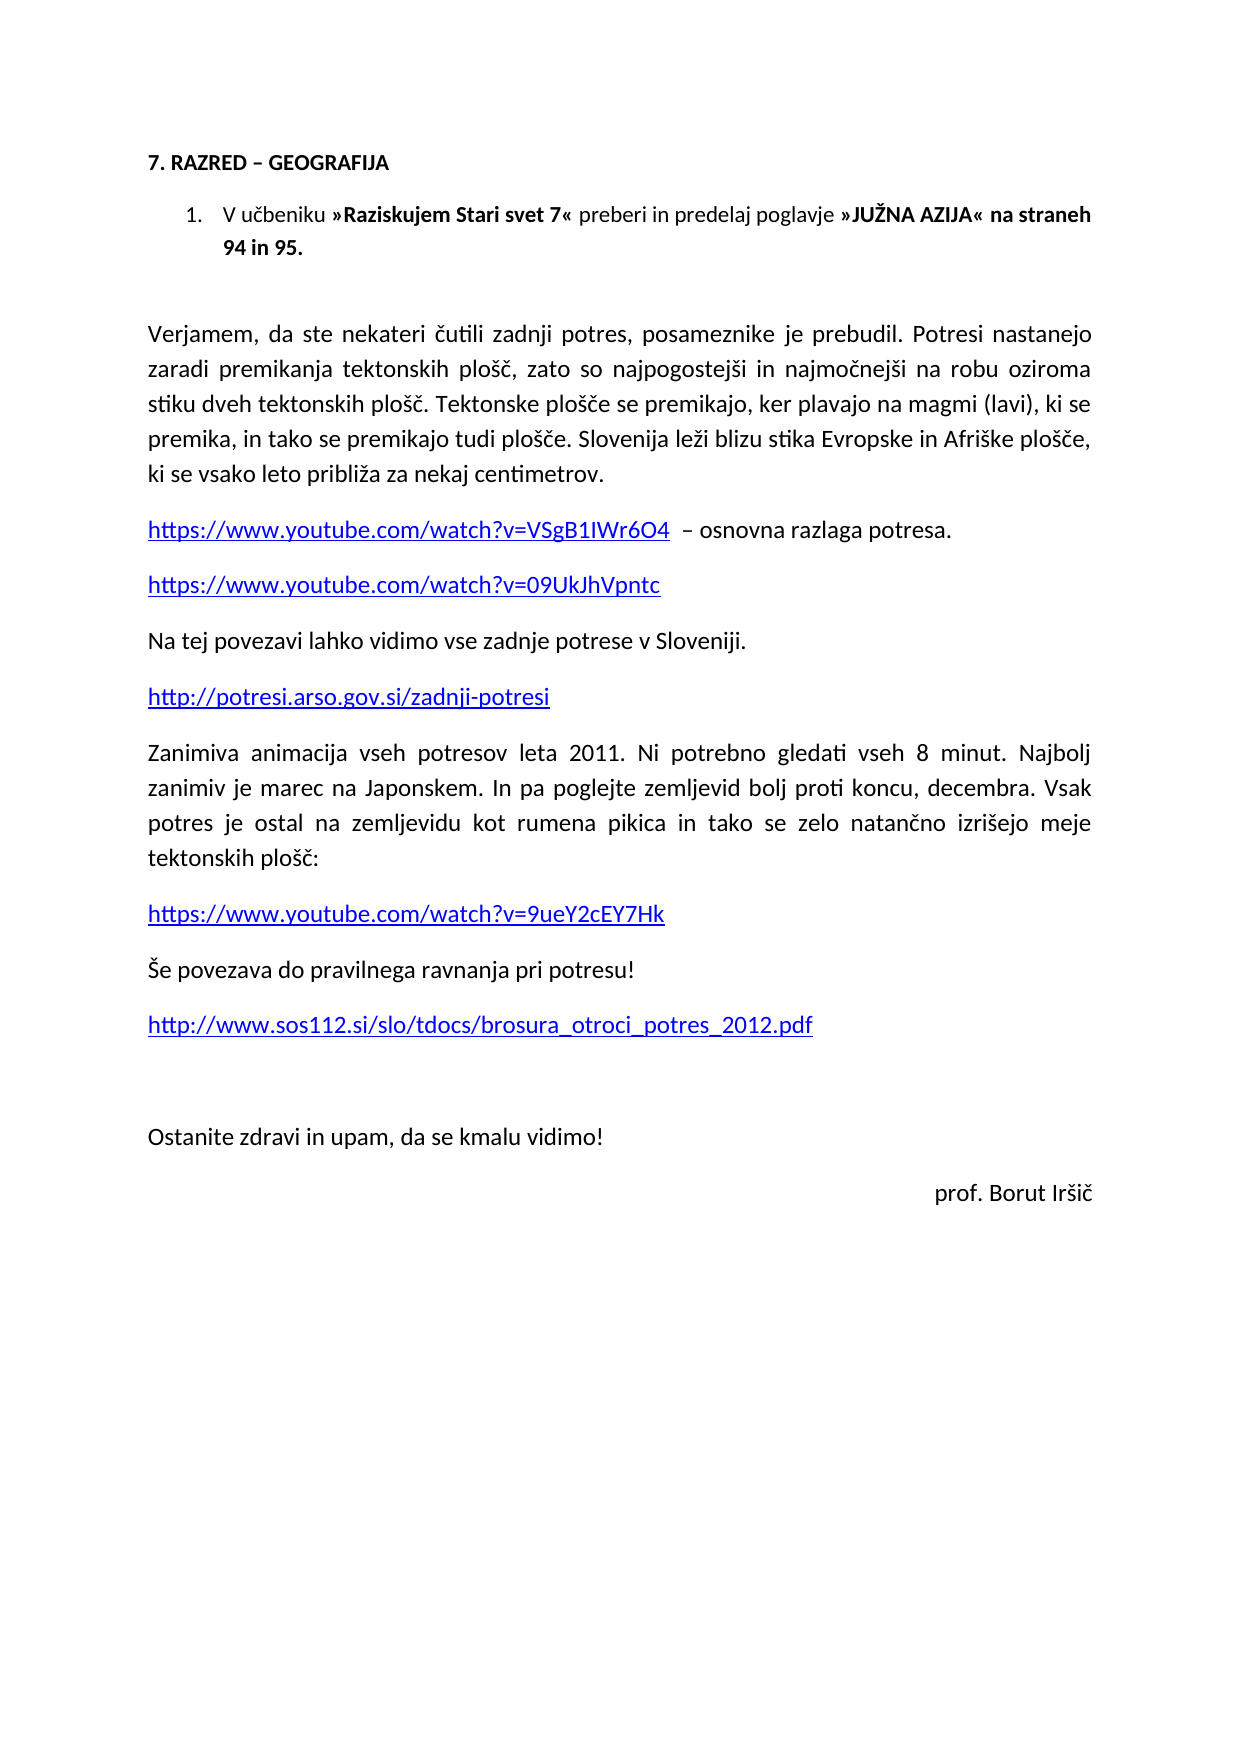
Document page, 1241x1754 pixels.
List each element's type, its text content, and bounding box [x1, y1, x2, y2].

text Zanimiva animacija vseh potresov leta 2011. Ni potrebno gledati vseh 8 minut. Najbolj zanimiv je marec na Japonskem. In pa poglejte zemljevid bolj proti koncu, decembra. Vsak potres je ostal na zemljevidu kot rumena pikica in tako se zelo natančno izrišejo meje tektonskih plošč: [148, 737, 1093, 873]
text https://www.youtube.com/watch?v=VSgB1IWr6O4 – osnovna razlaga potresa. [148, 514, 1093, 544]
text Na tej povezavi lahko vidimo vse zadnje potrese v Sloveniji. [148, 626, 1093, 656]
text Še povezava do pravilnega ravnanja pri potresu! [148, 954, 1093, 984]
text https://www.youtube.com/watch?v=9ueY2cEY7Hk [148, 898, 1093, 928]
text prof. Borut Iršič [148, 1177, 1093, 1208]
text 7. RAZRED – GEOGRAFIJA [148, 148, 1093, 176]
text Verjamem, da ste nekateri čutili zadnji potres, posameznike je prebudil. Potresi nastanejo zaradi premikanja tektonskih plošč, zato so najpogostejši in najmočnejši na robu oziroma stiku dveh tektonskih plošč. Tektonske plošče se premikajo, ker plavajo na magmi (lavi), ki se premika, in tako se premikajo tudi plošče. Slovenija leži blizu stika Evropske in Afriške plošče, ki se vsako leto približa za nekaj centimetrov. [148, 318, 1093, 488]
text https://www.youtube.com/watch?v=09UkJhVpntc [148, 570, 1093, 600]
text Ostanite zdravi in upam, da se kmalu vidimo! [148, 1121, 1093, 1152]
text http://potresi.arso.gov.si/zadnji-potresi [148, 681, 1093, 712]
text http://www.sos112.si/slo/tdocs/brosura_otroci_potres_2012.pdf [148, 1010, 1093, 1040]
list V učbeniku »Raziskujem Stari svet 7« preberi in predelaj poglavje »JUŽNA AZIJA« na straneh 94 in 95. [185, 201, 1093, 261]
